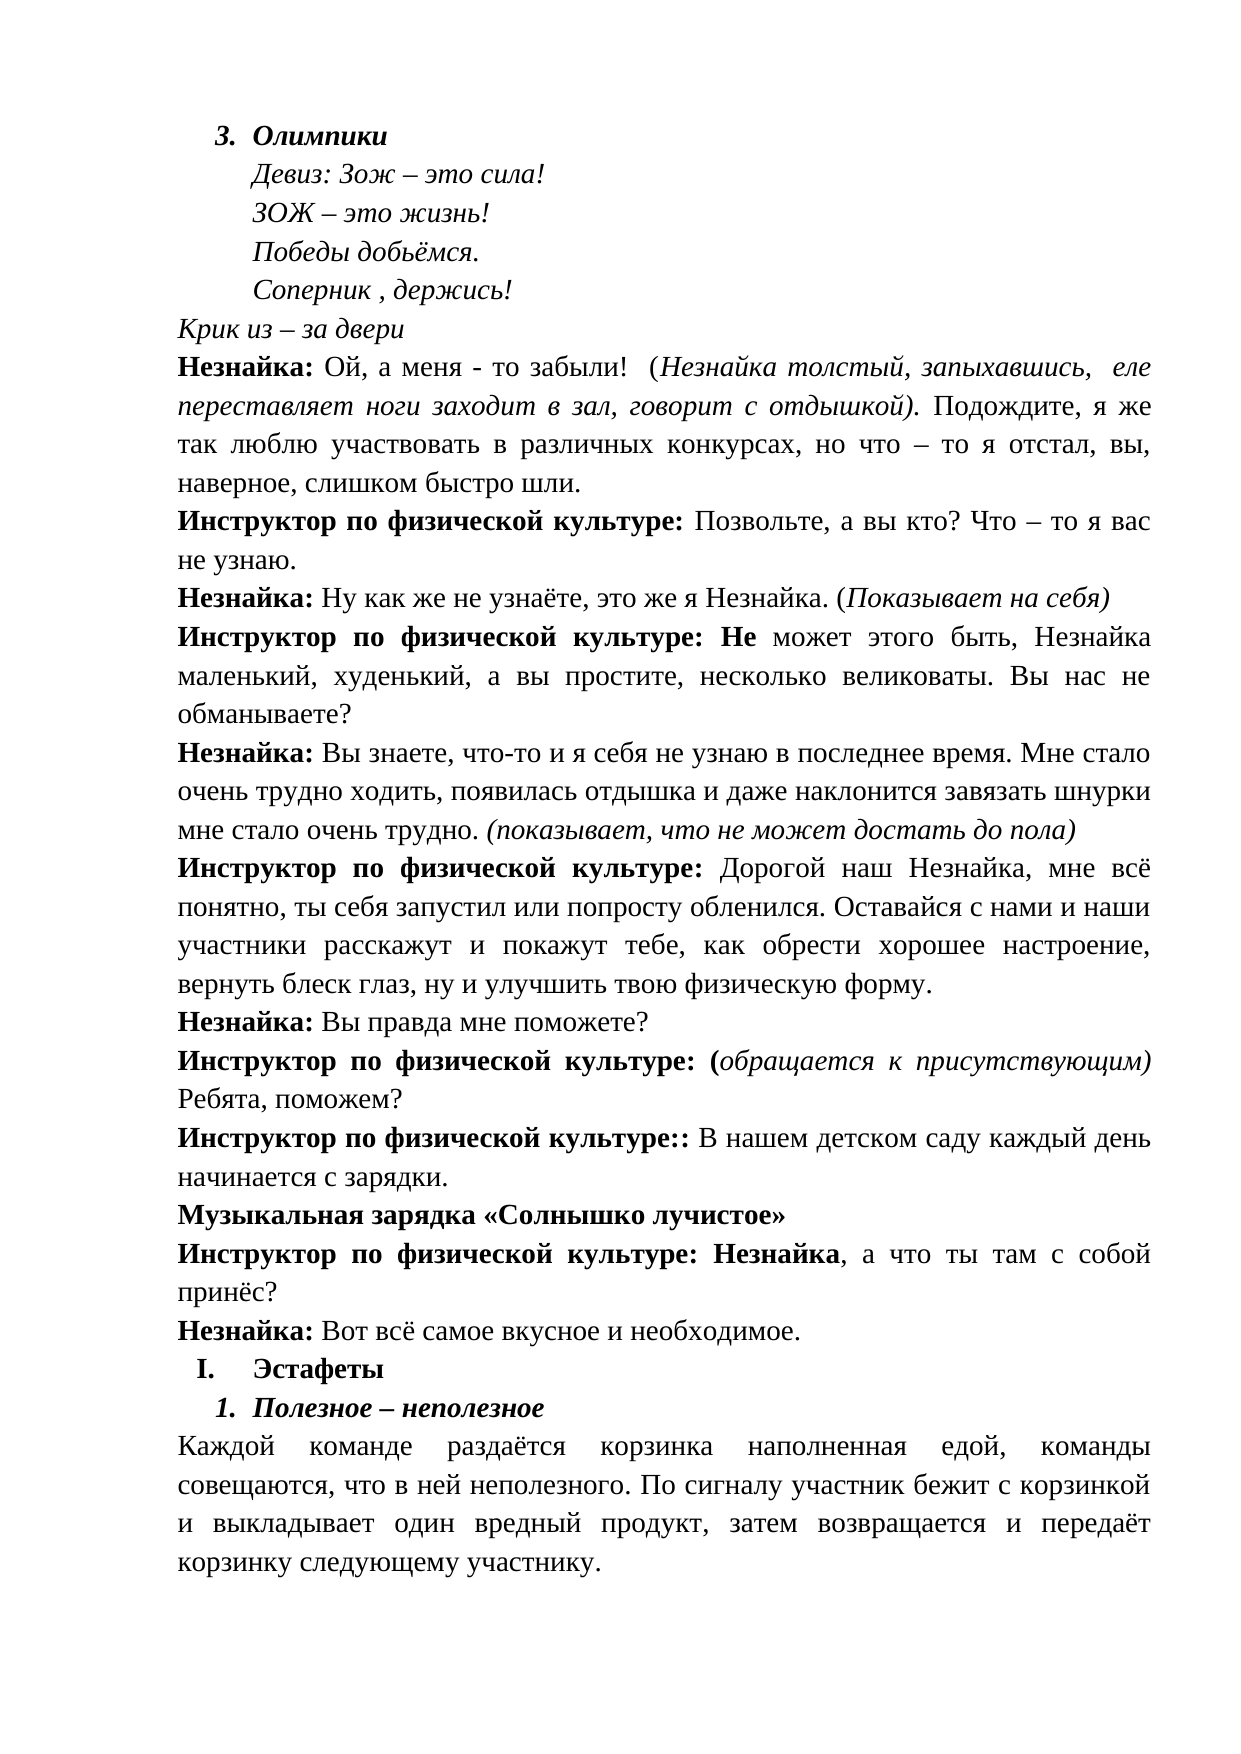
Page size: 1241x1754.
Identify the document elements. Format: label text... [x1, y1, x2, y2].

text Инструктор по физической культуре: Не может этого быть, Незнайка маленький, худенький, а вы простите, несколько великоваты. Вы нас не обманываете? [177, 619, 1152, 730]
text Незнайка: Ой, а меня - то забыли! (Незнайка толстый, запыхавшись, еле переставляет ноги заходит в зал, говорит с отдышкой). Подождите, я же так люблю участвовать в различных конкурсах, но что – то я отстал, вы, наверное, слишком быстро шли. [177, 349, 1152, 498]
list Олимпики [215, 118, 1152, 152]
text Инструктор по физической культуре: Незнайка, а что ты там с собой принёс? [177, 1236, 1152, 1308]
list Эстафеты [215, 1351, 1152, 1385]
text Инструктор по физической культуре:: В нашем детском саду каждый день начинается с зарядки. [177, 1120, 1152, 1192]
text Незнайка: Вы правда мне поможете? [177, 1004, 1152, 1038]
text Незнайка: Вот всё самое вкусное и необходимое. [177, 1313, 1152, 1346]
text Музыкальная зарядка «Солнышко лучистое» [177, 1197, 1152, 1231]
list Полезное – неполезное [215, 1390, 1152, 1423]
list Соперник , держись! [252, 272, 1152, 306]
list Девиз: Зож – это сила! [252, 157, 1152, 190]
text Незнайка: Ну как же не узнаёте, это же я Незнайка. (Показывает на себя) [177, 581, 1152, 614]
list ЗОЖ – это жизнь! [252, 195, 1152, 229]
text Инструктор по физической культуре: Позвольте, а вы кто? Что – то я вас не узнаю. [177, 503, 1152, 576]
text Инструктор по физической культуре: (обращается к присутствующим) Ребята, поможем? [177, 1043, 1152, 1115]
text Незнайка: Вы знаете, что-то и я себя не узнаю в последнее время. Мне стало очень трудно ходить, появилась отдышка и даже наклонится завязать шнурки мне стало очень трудно. (показывает, что не может достать до пола) [177, 735, 1152, 845]
text Крик из – за двери [177, 311, 1152, 344]
text Каждой команде раздаётся корзинка наполненная едой, команды совещаются, что в ней неполезного. По сигналу участник бежит с корзинкой и выкладывает один вредный продукт, затем возвращается и передаёт корзинку следующему участнику. [177, 1428, 1152, 1578]
text Инструктор по физической культуре: Дорогой наш Незнайка, мне всё понятно, ты себя запустил или попросту обленился. Оставайся с нами и наши участники расскажут и покажут тебе, как обрести хорошее настроение, вернуть блеск глаз, ну и улучшить твою физическую форму. [177, 850, 1152, 999]
list Победы добьёмся. [252, 234, 1152, 267]
